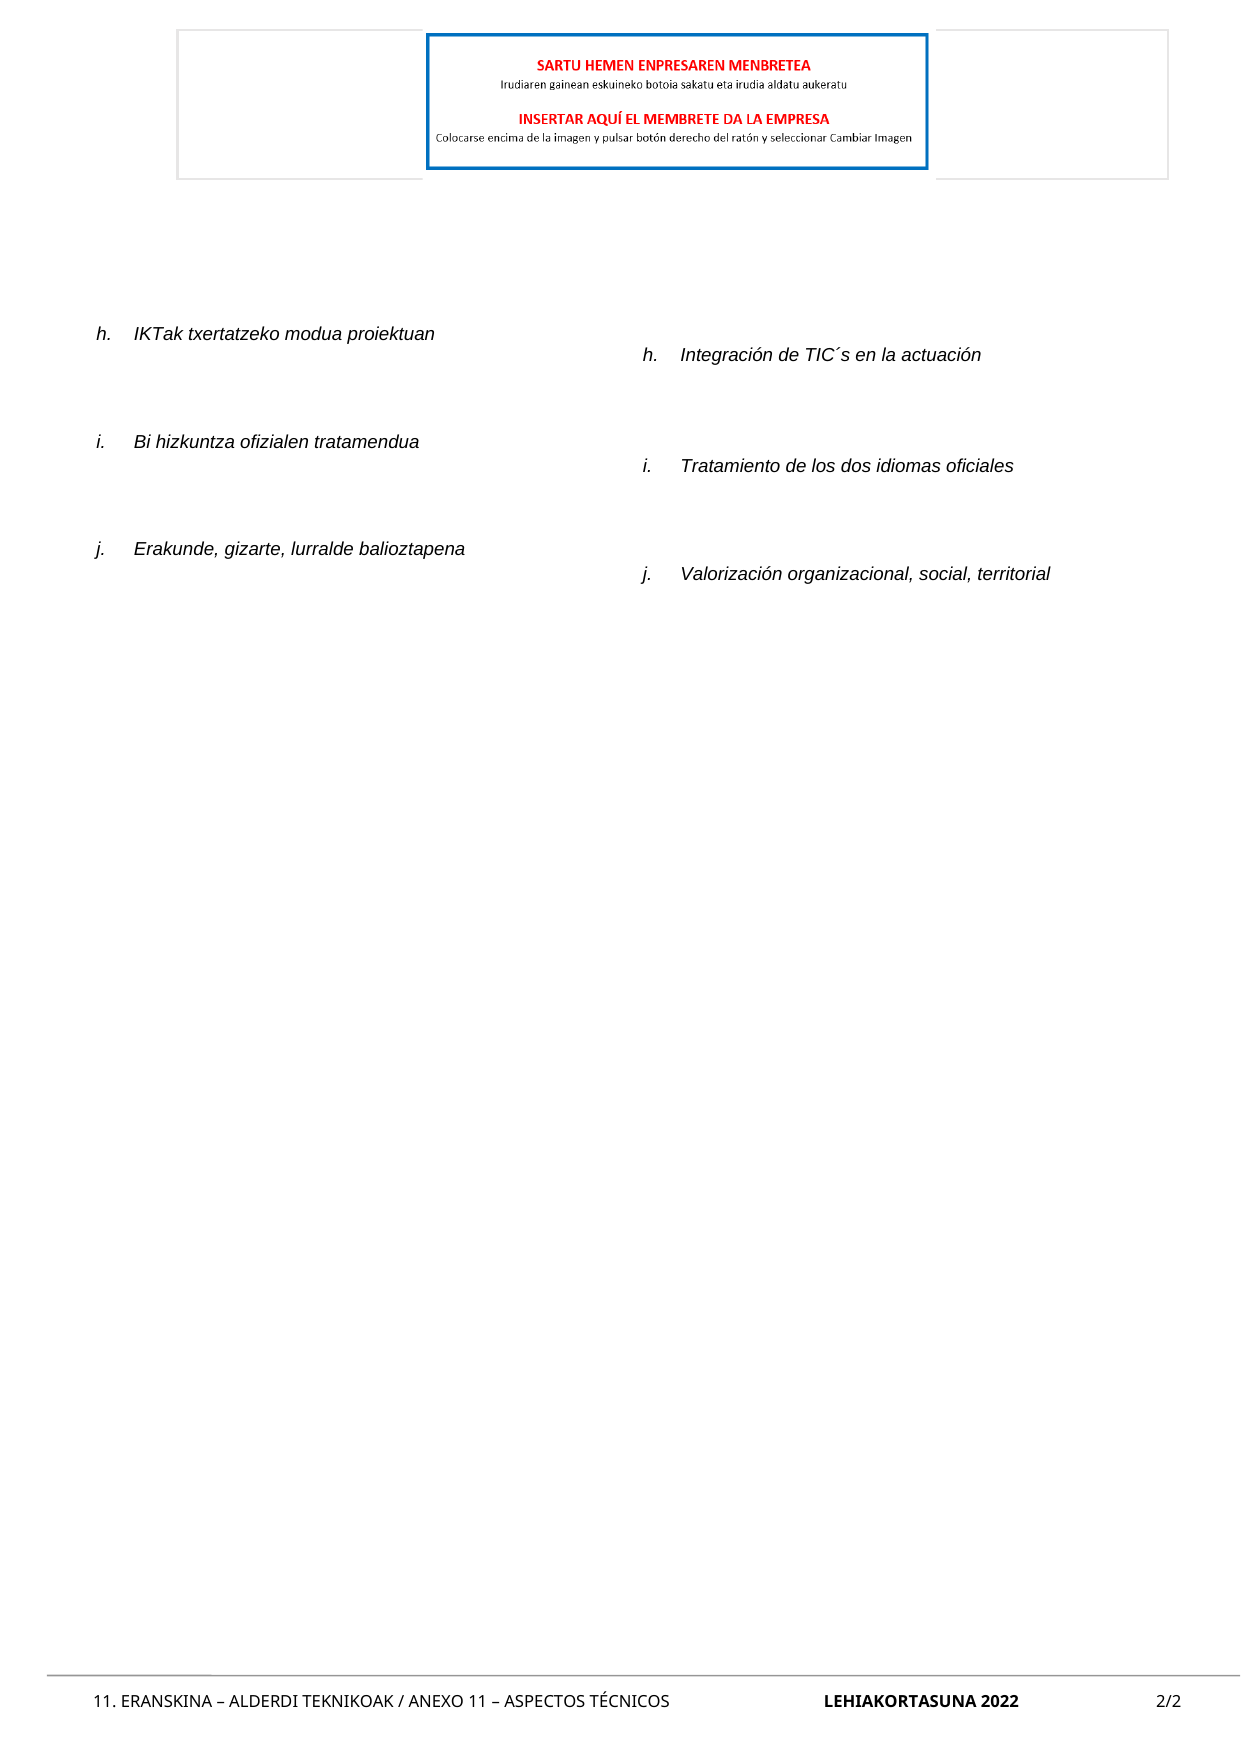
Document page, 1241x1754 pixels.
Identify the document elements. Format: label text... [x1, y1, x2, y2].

picture [422, 29, 936, 181]
